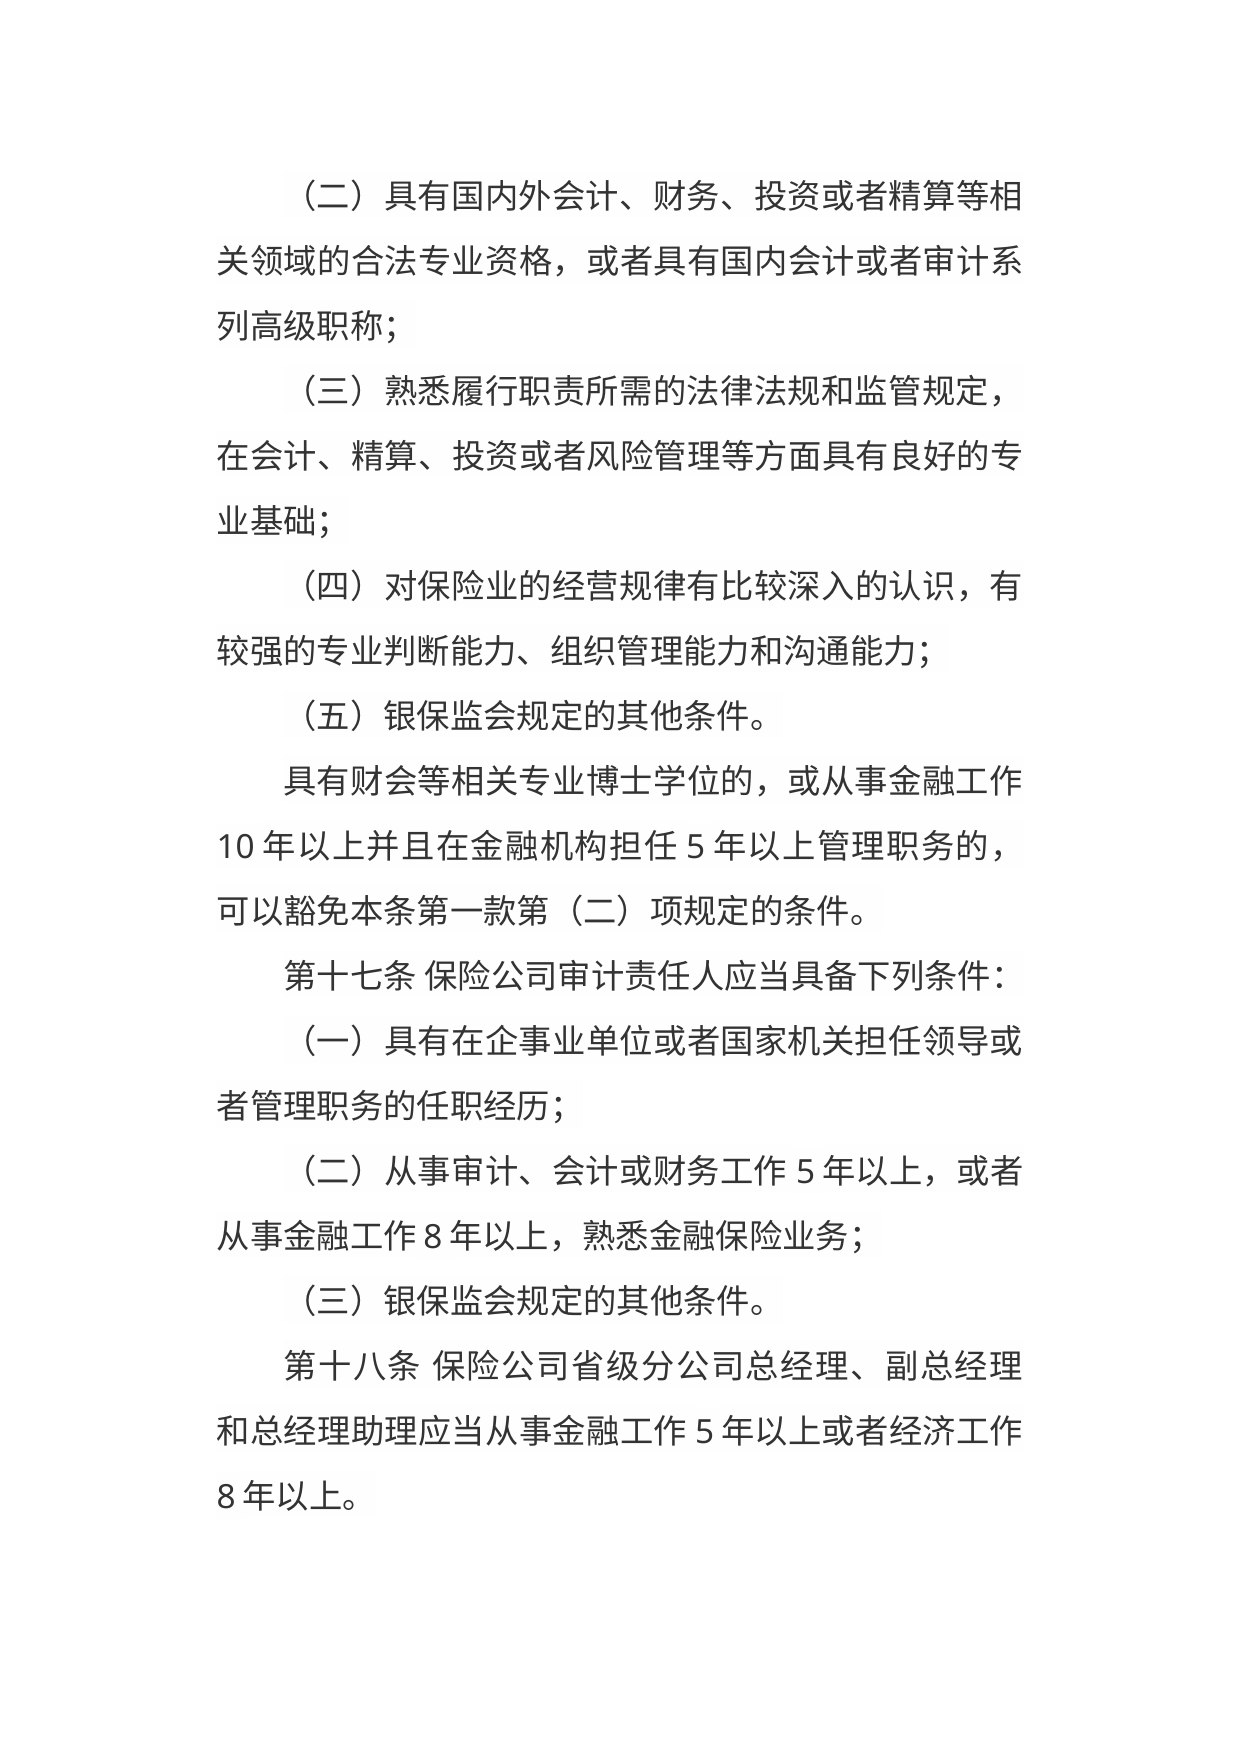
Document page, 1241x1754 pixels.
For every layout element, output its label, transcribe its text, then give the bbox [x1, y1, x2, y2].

text 具有财会等相关专业博士学位的，或从事金融工作10年以上并且在金融机构担任5年以上管理职务的，可以豁免本条第一款第（二）项规定的条件。 [216, 747, 1024, 823]
text （三）银保监会规定的其他条件。 [216, 1267, 1024, 1332]
text （五）银保监会规定的其他条件。 [216, 682, 1024, 747]
text （二）具有国内外会计、财务、投资或者精算等相关领域的合法专业资格，或者具有国内会计或者审计系列高级职称； [216, 283, 1024, 357]
text 第十八条 保险公司省级分公司总经理、副总经理和总经理助理应当从事金融工作5年以上或者经济工作8年以上。 [216, 1332, 1024, 1408]
text （二）具有国内外会计、财务、投资或者精算等相关领域的合法专业资格，或者具有国内会计或者审计系列高级职称； [216, 162, 1024, 235]
text 第十八条 保险公司省级分公司总经理、副总经理和总经理助理应当从事金融工作5年以上或者经济工作8年以上。 [216, 1453, 1024, 1527]
text （二）从事审计、会计或财务工作5年以上，或者从事金融工作8年以上，熟悉金融保险业务； [216, 1137, 1024, 1267]
text （一）具有在企事业单位或者国家机关担任领导或者管理职务的任职经历； [216, 1007, 1024, 1137]
text （三）熟悉履行职责所需的法律法规和监管规定，在会计、精算、投资或者风险管理等方面具有良好的专业基础； [216, 357, 1024, 430]
text （三）熟悉履行职责所需的法律法规和监管规定，在会计、精算、投资或者风险管理等方面具有良好的专业基础； [216, 478, 1024, 552]
text （四）对保险业的经营规律有比较深入的认识，有较强的专业判断能力、组织管理能力和沟通能力； [216, 552, 1024, 682]
text 具有财会等相关专业博士学位的，或从事金融工作10年以上并且在金融机构担任5年以上管理职务的，可以豁免本条第一款第（二）项规定的条件。 [216, 868, 1024, 942]
text 第十七条 保险公司审计责任人应当具备下列条件： [216, 942, 1024, 1007]
